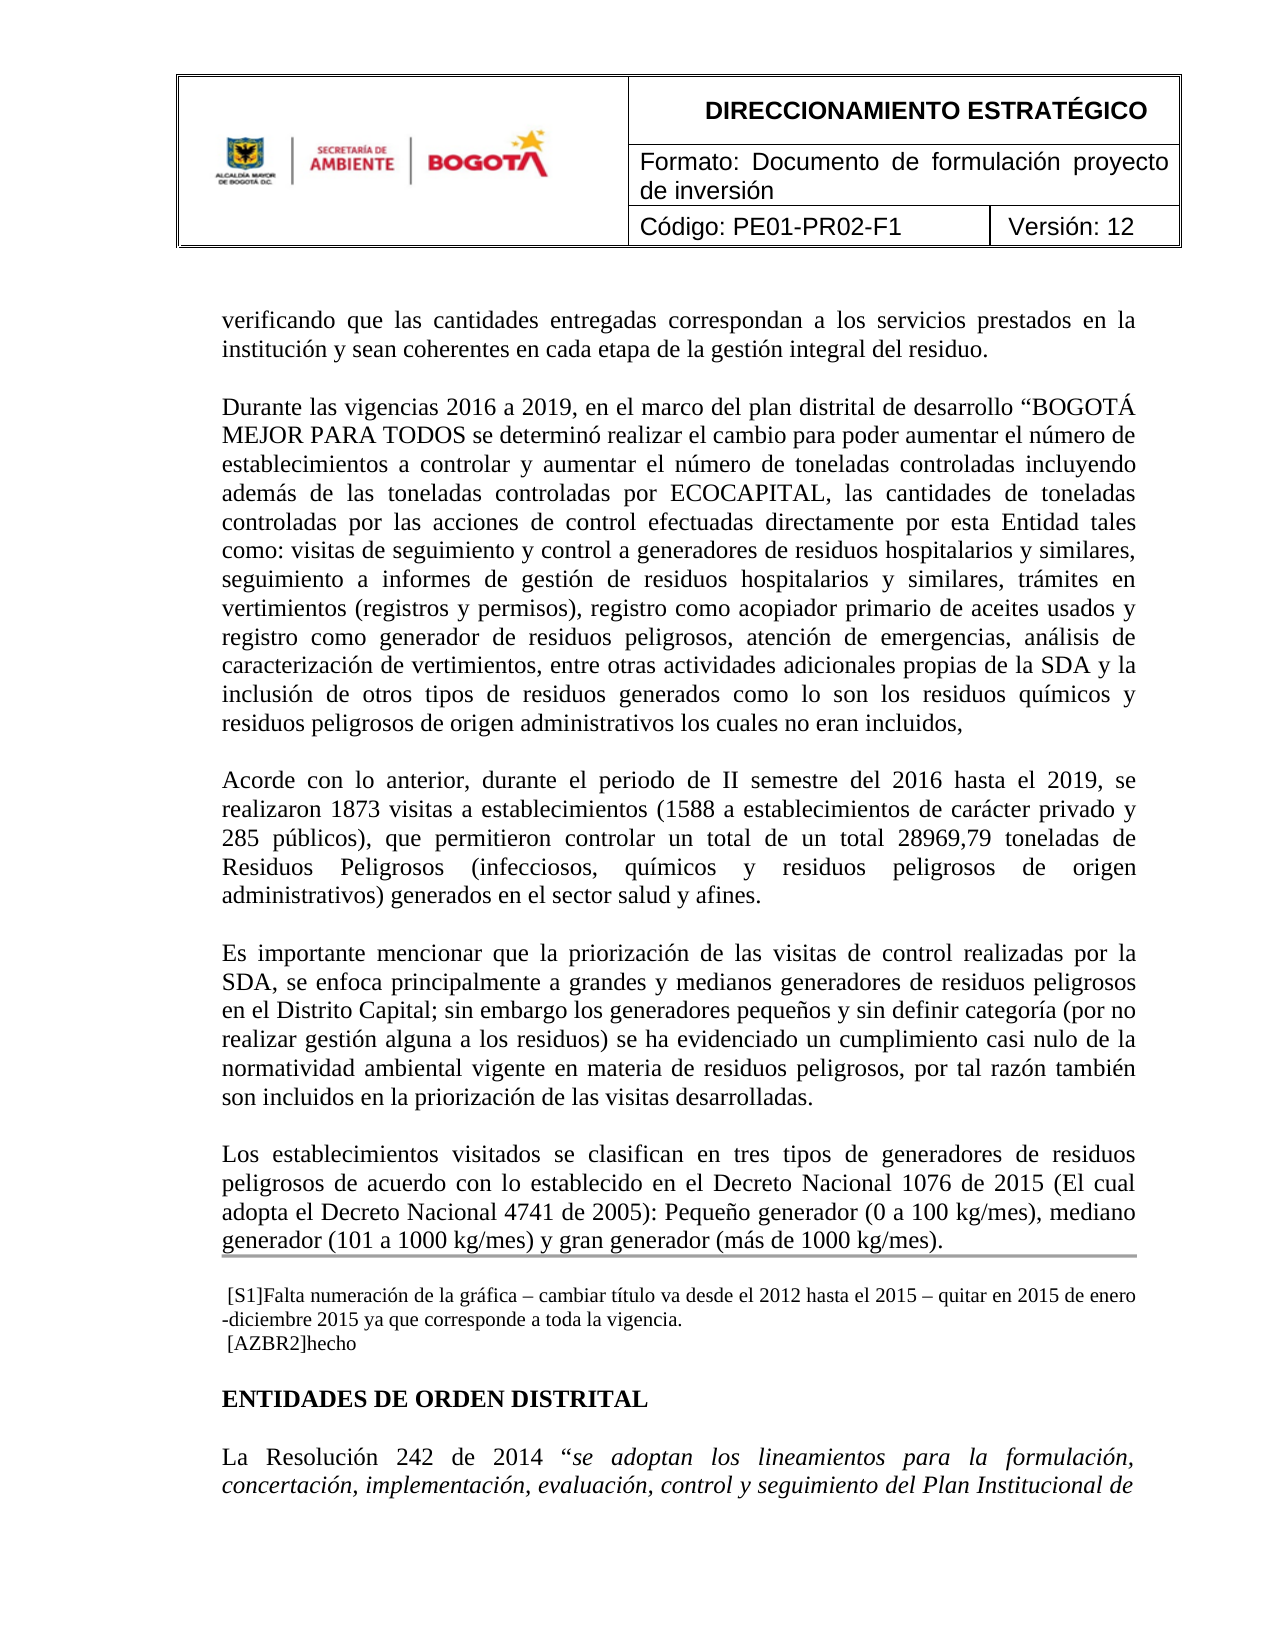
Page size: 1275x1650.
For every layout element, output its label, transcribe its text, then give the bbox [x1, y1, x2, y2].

text [AZBR2]hecho [222, 1331, 1137, 1355]
text [S1]Falta numeración de la gráfica – cambiar título va desde el 2012 hasta el 2015 – quitar en 2015 de enero -diciembre 2015 ya que corresponde a toda la vigencia. [222, 1283, 1137, 1331]
text Es importante mencionar que la priorización de las visitas de control realizadas por la SDA, se enfoca principalmente a grandes y medianos generadores de residuos peligrosos en el Distrito Capital; sin embargo los generadores pequeños y sin definir categoría (por no realizar gestión alguna a los residuos) se ha evidenciado un cumplimiento casi nulo de la normatividad ambiental vigente en materia de residuos peligrosos, por tal razón también son incluidos en la priorización de las visitas desarrolladas. [222, 938, 1137, 1111]
text Los establecimientos visitados se clasifican en tres tipos de generadores de residuos peligrosos de acuerdo con lo establecido en el Decreto Nacional 1076 de 2015 (El cual adopta el Decreto Nacional 4741 de 2005): Pequeño generador (0 a 100 kg/mes), mediano generador (101 a 1000 kg/mes) y gran generador (más de 1000 kg/mes). [222, 1139, 1137, 1254]
text ENTIDADES DE ORDEN DISTRITAL [222, 1384, 1137, 1413]
text Durante las vigencias 2016 a 2019, en el marco del plan distrital de desarrollo “BOGOTÁ MEJOR PARA TODOS se determinó realizar el cambio para poder aumentar el número de establecimientos a controlar y aumentar el número de toneladas controladas incluyendo además de las toneladas controladas por ECOCAPITAL, las cantidades de toneladas controladas por las acciones de control efectuadas directamente por esta Entidad tales como: visitas de seguimiento y control a generadores de residuos hospitalarios y similares, seguimiento a informes de gestión de residuos hospitalarios y similares, trámites en vertimientos (registros y permisos), registro como acopiador primario de aceites usados y registro como generador de residuos peligrosos, atención de emergencias, análisis de caracterización de vertimientos, entre otras actividades adicionales propias de la SDA y la inclusión de otros tipos de residuos generados como lo son los residuos químicos y residuos peligrosos de origen administrativos los cuales no eran incluidos, [222, 392, 1137, 737]
picture [189, 102, 580, 219]
text Acorde con lo anterior, durante el periodo de II semestre del 2016 hasta el 2019, se realizaron 1873 visitas a establecimientos (1588 a establecimientos de carácter privado y 285 públicos), que permitieron controlar un total de un total 28969,79 toneladas de Residuos Peligrosos (infecciosos, químicos y residuos peligrosos de origen administrativos) generados en el sector salud y afines. [222, 766, 1137, 909]
